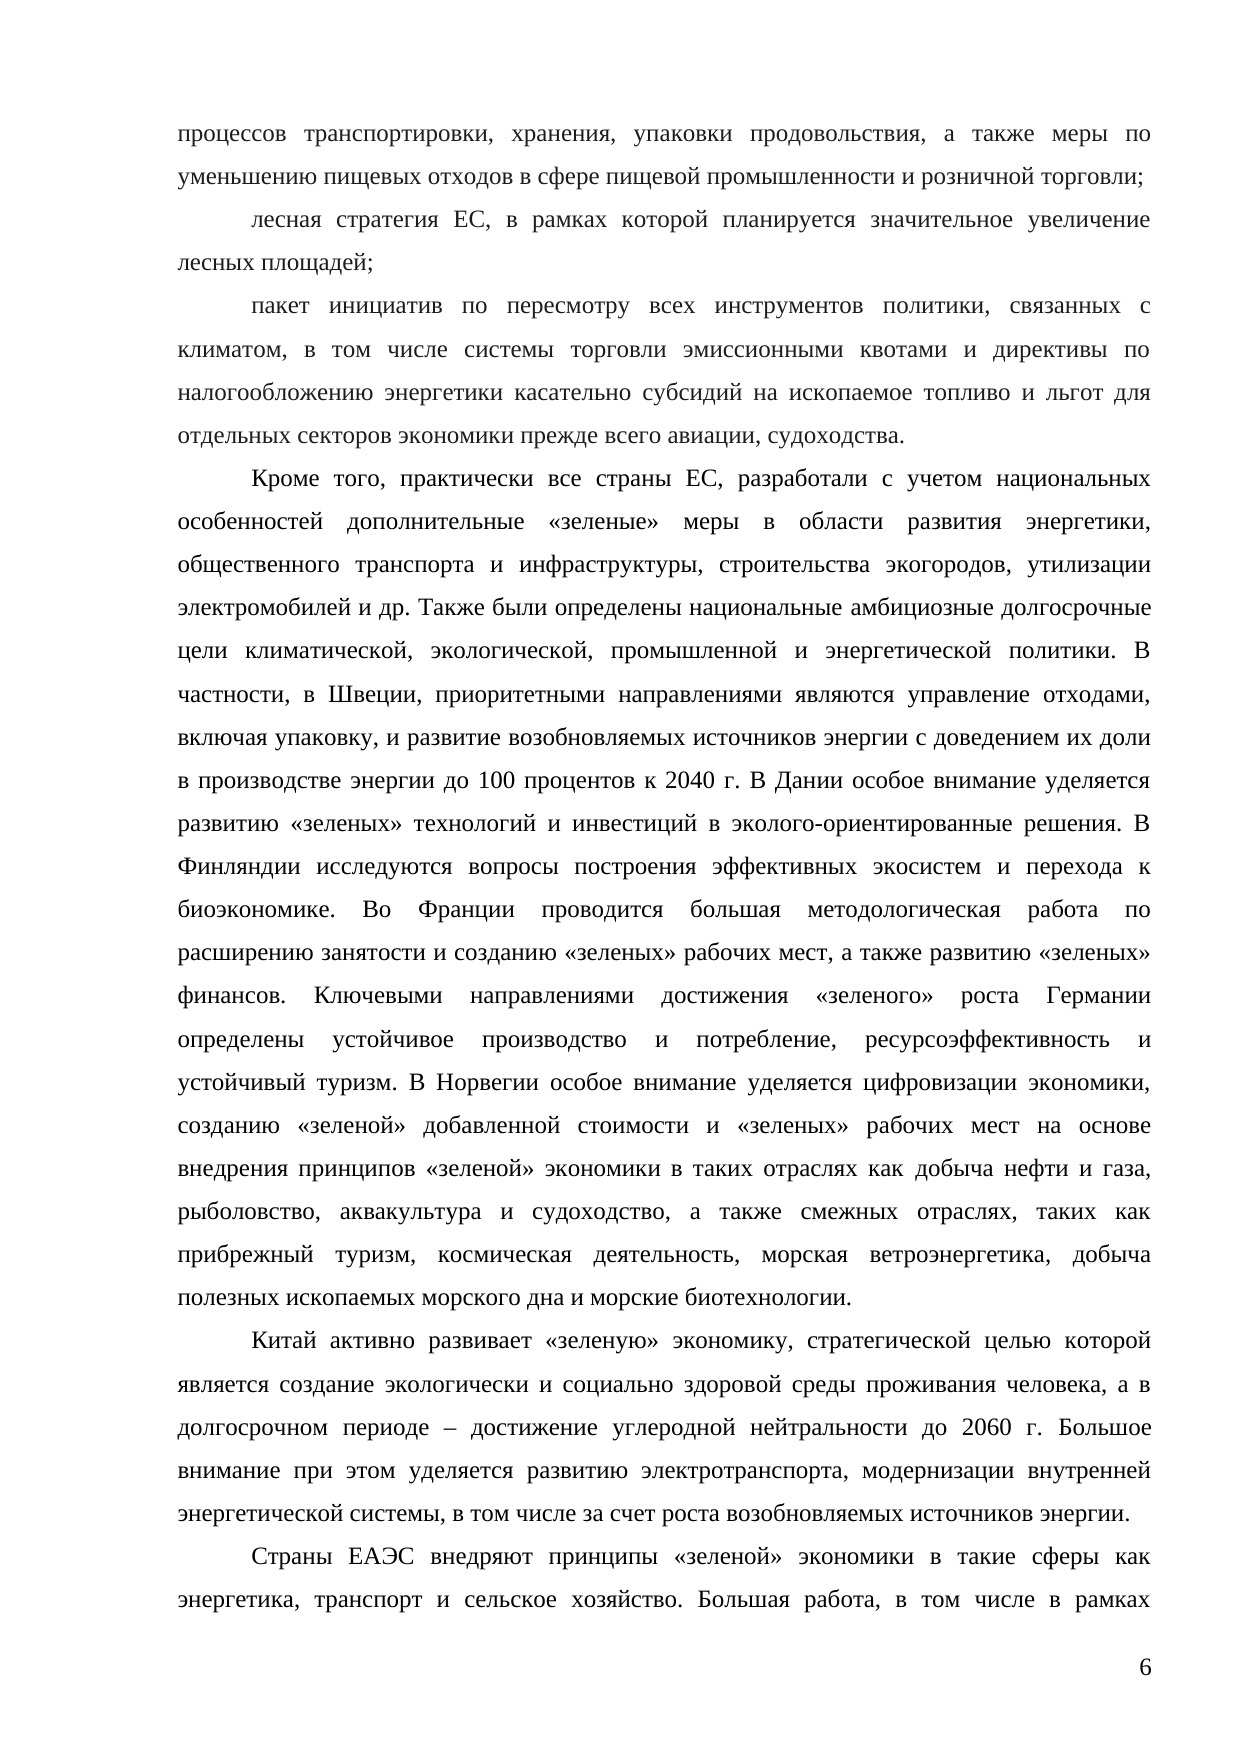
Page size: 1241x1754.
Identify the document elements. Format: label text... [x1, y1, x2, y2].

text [177, 1541, 1152, 1613]
text Кроме того, практически все страны ЕС, разработали с учетом национальных особенностей дополнительные «зеленые» меры в области развития энергетики, общественного транспорта и инфраструктуры, строительства экогородов, утилизации электромобилей и др. Также были определены национальные амбициозные долгосрочные цели климатической, экологической, промышленной и энергетической политики. В частности, в Швеции, приоритетными направлениями являются управление отходами, включая упаковку, и развитие возобновляемых источников энергии с доведением их доли в производстве энергии до 100 процентов к 2040 г. В Дании особое внимание уделяется развитию «зеленых» технологий и инвестиций в эколого-ориентированные решения. В Финляндии исследуются вопросы построения эффективных экосистем и перехода к биоэкономике. Во Франции проводится большая методологическая работа по расширению занятости и созданию «зеленых» рабочих мест, а также развитию «зеленых» финансов. Ключевыми направлениями достижения «зеленого» роста Германии определены устойчивое производство и потребление, ресурсоэффективность и устойчивый туризм. В Норвегии особое внимание уделяется цифровизации экономики, созданию «зеленой» добавленной стоимости и «зеленых» рабочих мест на основе внедрения принципов «зеленой» экономики в таких отраслях как добыча нефти и газа, рыболовство, аквакультура и судоходство, а также смежных отраслях, таких как прибрежный туризм, космическая деятельность, морская ветроэнергетика, добыча полезных ископаемых морского дна и морские биотехнологии. [177, 463, 1152, 1311]
text лесная стратегия ЕС, в рамках которой планируется значительное увеличение лесных площадей; [177, 204, 1152, 276]
text Китай активно развивает «зеленую» экономику, стратегической целью которой является создание экологически и социально здоровой среды проживания человека, а в долгосрочном периоде – достижение углеродной нейтральности до 2060 г. Большое внимание при этом уделяется развитию электротранспорта, модернизации внутренней энергетической системы, в том числе за счет роста возобновляемых источников энергии. [177, 1326, 1152, 1527]
text пакет инициатив по пересмотру всех инструментов политики, связанных с климатом, в том числе системы торговли эмиссионными квотами и директивы по налогообложению энергетики касательно субсидий на ископаемое топливо и льгот для отдельных секторов экономики прежде всего авиации, судоходства. [177, 291, 1152, 449]
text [177, 118, 1152, 190]
